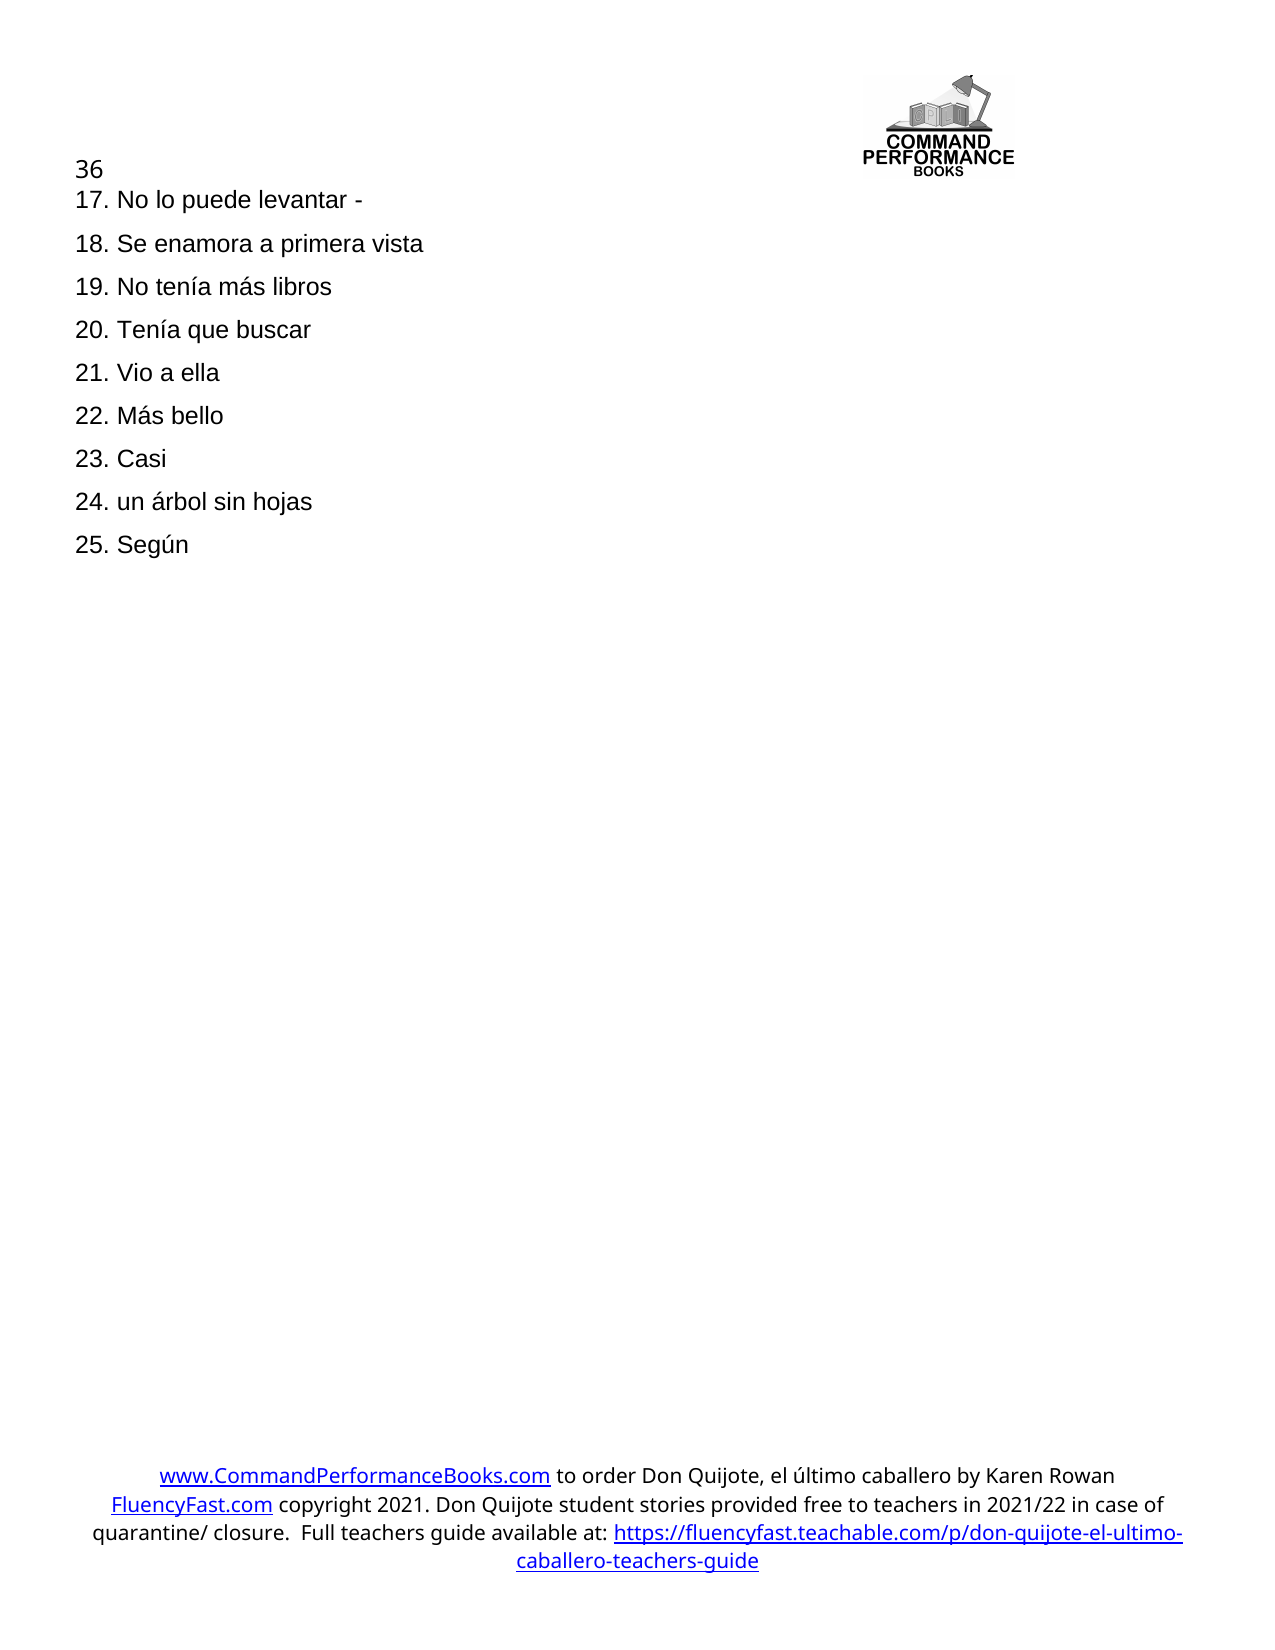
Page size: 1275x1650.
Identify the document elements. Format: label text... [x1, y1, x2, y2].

picture [862, 75, 1015, 179]
